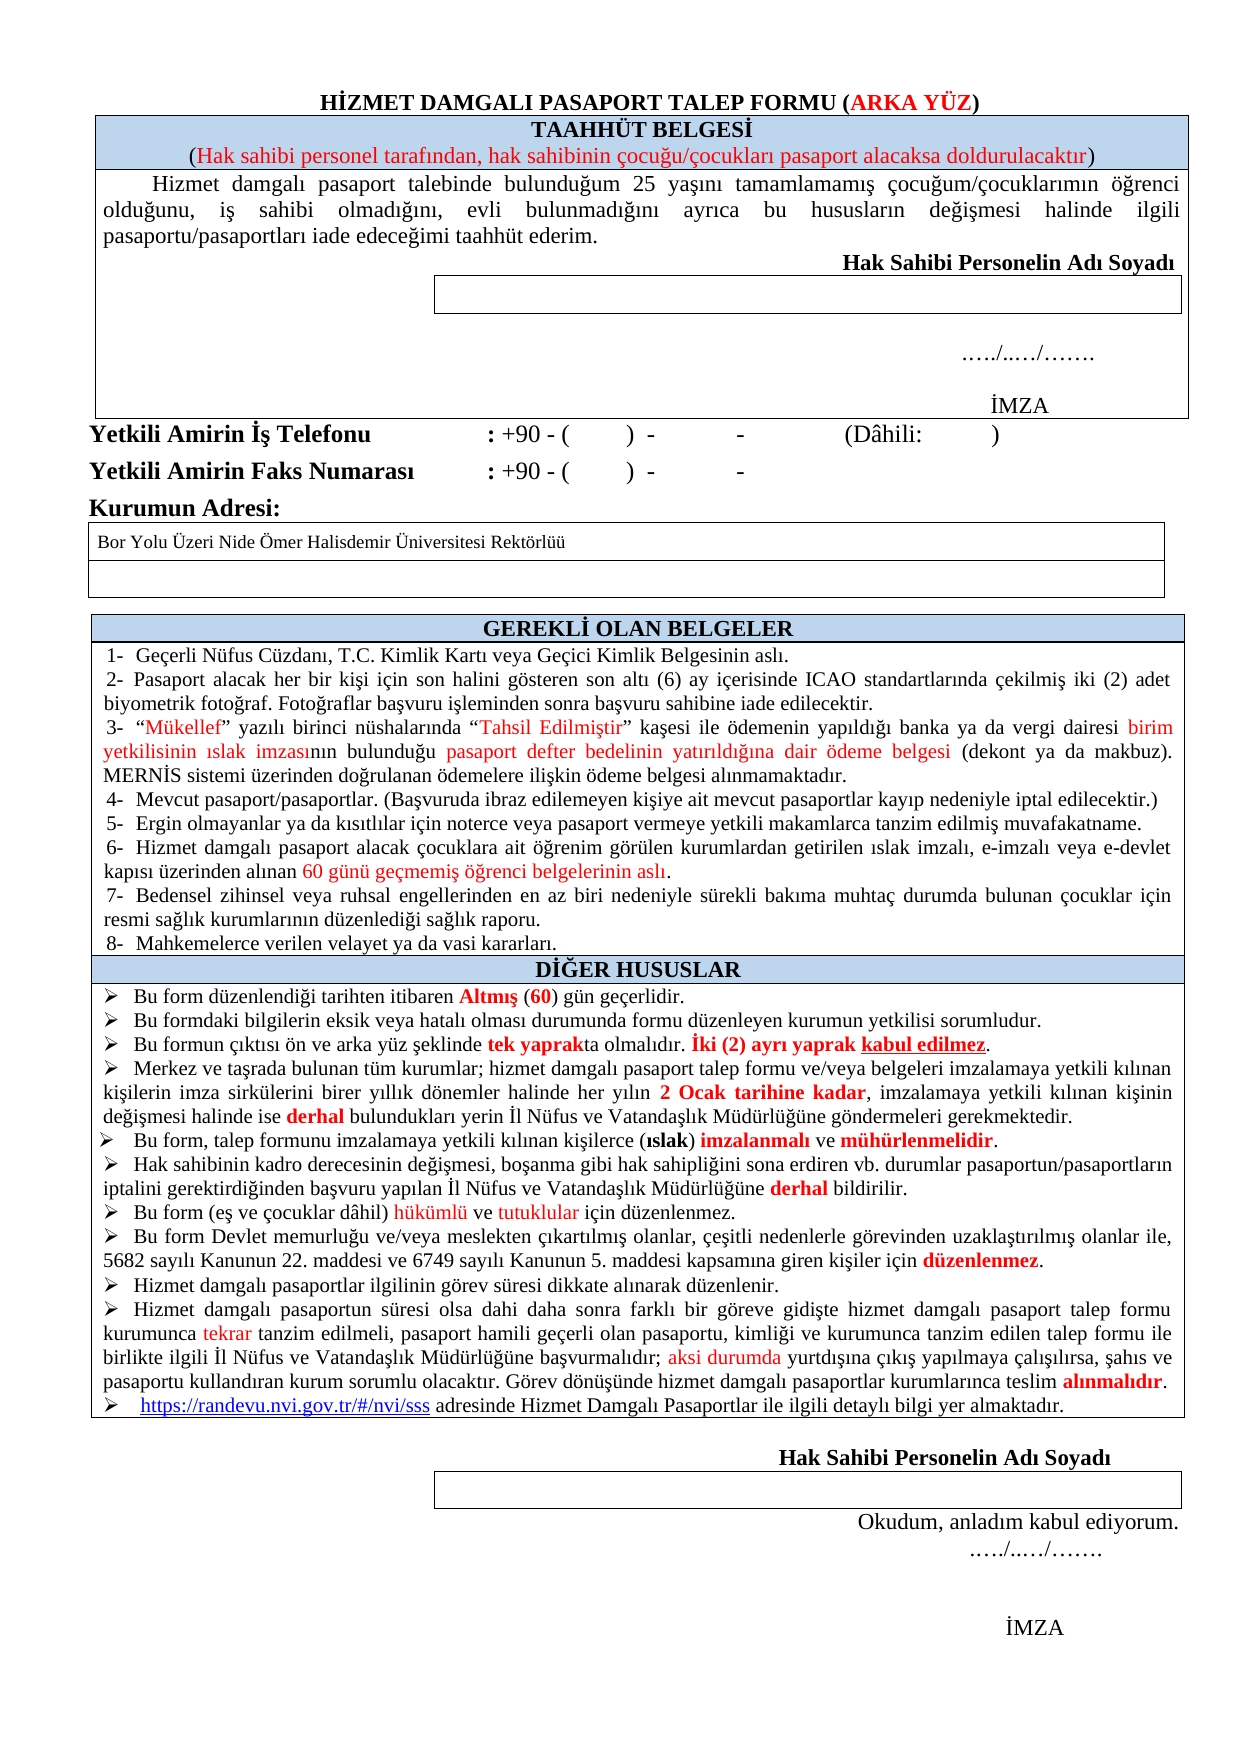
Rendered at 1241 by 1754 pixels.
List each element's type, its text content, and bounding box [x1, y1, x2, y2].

table_header TAAHHÜT BELGESİ (Hak sahibi personel tarafından, hak sahibinin çocuğu/çocukları pasaport alacaksa doldurulacaktır) [96, 116, 1188, 169]
table_cell DİĞER HUSUSLAR [92, 956, 1184, 983]
text Okudum, anladım kabul ediyorum. [708, 1509, 1181, 1534]
text Kurumun Adresi: [88, 493, 1181, 560]
table_cell Geçerli Nüfus Cüzdanı, T.C. Kimlik Kartı veya Geçici Kimlik Belgesinin aslı. Pasaport alacak her bir kişi için son halini gösteren son altı (6) ay içerisinde ICAO standartlarında çekilmiş iki (2) adet biyometrik fotoğraf. Fotoğraflar başvuru işleminden sonra başvuru sahibine iade edilecektir. “Mükellef” yazılı birinci nüshalarında “Tahsil Edilmiştir” kaşesi ile ödemenin yapıldığı banka ya da vergi dairesi birim yetkilisinin ıslak imzasının bulunduğu pasaport defter bedelinin yatırıldığına dair ödeme belgesi (dekont ya da makbuz). MERNİS sistemi üzerinden doğrulanan ödemelere ilişkin ödeme belgesi alınmamaktadır. Mevcut pasaport/pasaportlar. (Başvuruda ibraz edilemeyen kişiye ait mevcut pasaportlar kayıp nedeniyle iptal edilecektir.) Ergin olmayanlar ya da kısıtlılar için noterce veya pasaport vermeye yetkili makamlarca tanzim edilmiş muvafakatname. Hizmet damgalı pasaport alacak çocuklara ait öğrenim görülen kurumlardan getirilen ıslak imzalı, e-imzalı veya e-devlet kapısı üzerinden alınan 60 günü geçmemiş öğrenci belgelerinin aslı. Bedensel zihinsel veya ruhsal engellerinden en az biri nedeniyle sürekli bakıma muhtaç durumda bulunan çocuklar için resmi sağlık kurumlarının düzenlediği sağlık raporu. Mahkemelerce verilen velayet ya da vasi kararları. [92, 643, 1184, 955]
text Yetkili Amirin Faks Numarası : +90 - ( ) - - [88, 456, 1181, 485]
text HİZMET DAMGALI PASAPORT TALEP FORMU (ARKA YÜZ) [118, 89, 1181, 115]
text .…./..…/……. [708, 1534, 1181, 1561]
text Hak Sahibi Personelin Adı Soyadı [708, 1444, 1181, 1471]
table_cell Hizmet damgalı pasaport talebinde bulunduğum 25 yaşını tamamlamamış çocuğum/çocuklarımın öğrenci olduğunu, iş sahibi olmadığını, evli bulunmadığını ayrıca bu hususların değişmesi halinde ilgili pasaportu/pasaportları iade edeceğimi taahhüt ederim. Hak Sahibi Personelin Adı Soyadı .…./..…/……. İMZA [96, 170, 1188, 418]
table_cell Bu form düzenlendiği tarihten itibaren Altmış (60) gün geçerlidir. Bu formdaki bilgilerin eksik veya hatalı olması durumunda formu düzenleyen kurumun yetkilisi sorumludur. Bu formun çıktısı ön ve arka yüz şeklinde tek yaprakta olmalıdır. İki (2) ayrı yaprak kabul edilmez. Merkez ve taşrada bulunan tüm kurumlar; hizmet damgalı pasaport talep formu ve/veya belgeleri imzalamaya yetkili kılınan kişilerin imza sirkülerini birer yıllık dönemler halinde her yılın 2 Ocak tarihine kadar, imzalamaya yetkili kılınan kişinin değişmesi halinde ise derhal bulundukları yerin İl Nüfus ve Vatandaşlık Müdürlüğüne göndermeleri gerekmektedir. Bu form, talep formunu imzalamaya yetkili kılınan kişilerce (ıslak) imzalanmalı ve mühürlenmelidir. Hak sahibinin kadro derecesinin değişmesi, boşanma gibi hak sahipliğini sona erdiren vb. durumlar pasaportun/pasaportların iptalini gerektirdiğinden başvuru yapılan İl Nüfus ve Vatandaşlık Müdürlüğüne derhal bildirilir. Bu form (eş ve çocuklar dâhil) hükümlü ve tutuklular için düzenlenmez. Bu form Devlet memurluğu ve/veya meslekten çıkartılmış olanlar, çeşitli nedenlerle görevinden uzaklaştırılmış olanlar ile, 5682 sayılı Kanunun 22. maddesi ve 6749 sayılı Kanunun 5. maddesi kapsamına giren kişiler için düzenlenmez. Hizmet damgalı pasaportlar ilgilinin görev süresi dikkate alınarak düzenlenir. Hizmet damgalı pasaportun süresi olsa dahi daha sonra farklı bir göreve gidişte hizmet damgalı pasaport talep formu kurumunca tekrar tanzim edilmeli, pasaport hamili geçerli olan pasaportu, kimliği ve kurumunca tanzim edilen talep formu ile birlikte ilgili İl Nüfus ve Vatandaşlık Müdürlüğüne başvurmalıdır; aksi durumda yurtdışına çıkış yapılmaya çalışılırsa, şahıs ve pasaportu kullandıran kurum sorumlu olacaktır. Görev dönüşünde hizmet damgalı pasaportlar kurumlarınca teslim alınmalıdır. https://randevu.nvi.gov.tr/#/nvi/sss adresinde Hizmet Damgalı Pasaportlar ile ilgili detaylı bilgi yer almaktadır. [92, 984, 1184, 1417]
text Yetkili Amirin İş Telefonu : +90 - ( ) - - (Dâhili: ) [88, 419, 1181, 448]
text İMZA [118, 1614, 1181, 1640]
table_header GEREKLİ OLAN BELGELER [92, 615, 1184, 641]
